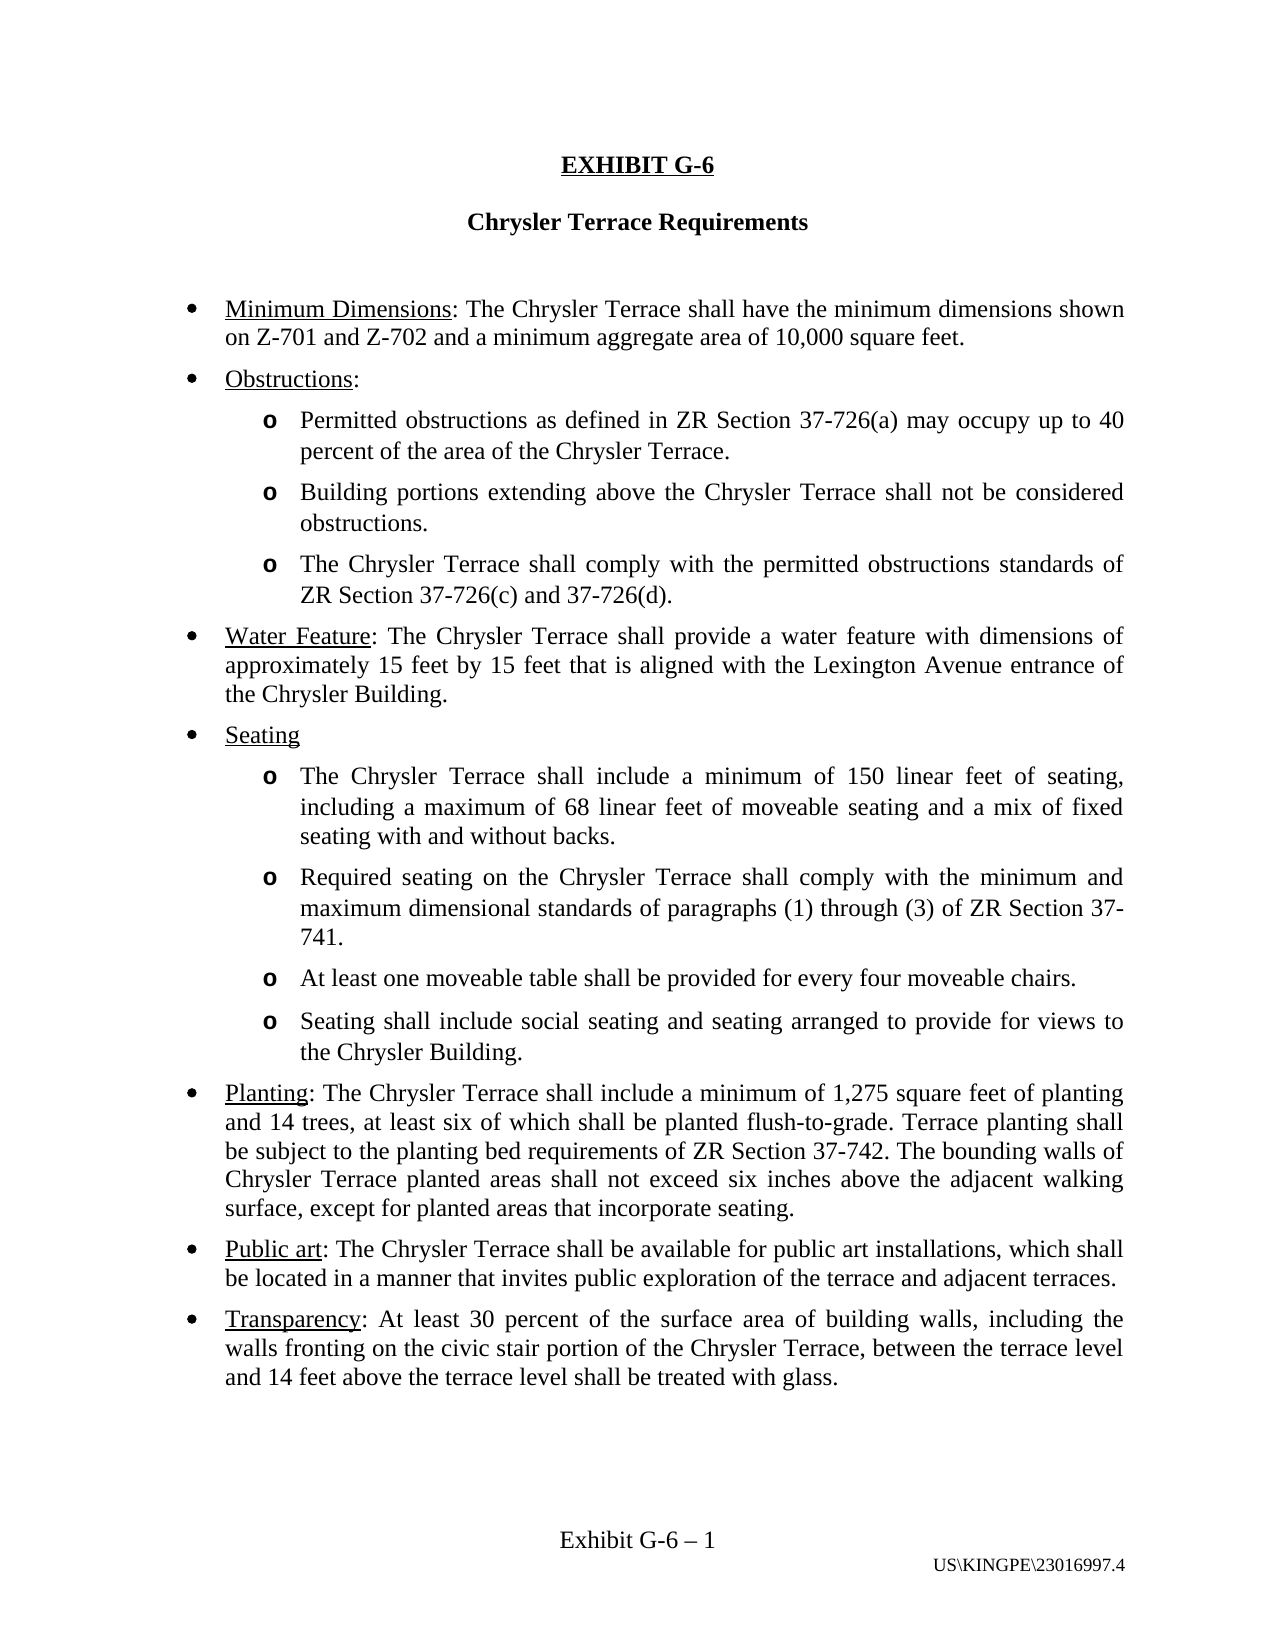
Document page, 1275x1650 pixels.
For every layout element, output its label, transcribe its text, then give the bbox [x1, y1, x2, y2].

list Required seating on the Chrysler Terrace shall comply with the minimum and maximum dimensional standards of paragraphs (1) through (3) of ZR Section 37-741. [262, 862, 1125, 950]
list Water Feature: The Chrysler Terrace shall provide a water feature with dimensions of approximately 15 feet by 15 feet that is aligned with the Lexington Avenue entrance of the Chrysler Building. [187, 621, 1125, 707]
list Planting: The Chrysler Terrace shall include a minimum of 1,275 square feet of planting and 14 trees, at least six of which shall be planted flush-to-grade. Terrace planting shall be subject to the planting bed requirements of ZR Section 37-742. The bounding walls of Chrysler Terrace planted areas shall not exceed six inches above the adjacent walking surface, except for planted areas that incorporate seating. [187, 1078, 1125, 1222]
list At least one moveable table shall be provided for every four moveable chairs. [262, 963, 1125, 994]
list Building portions extending above the Chrysler Terrace shall not be considered obstructions. [262, 477, 1125, 537]
text Chrysler Terrace Requirements [150, 207, 1125, 236]
list Permitted obstructions as defined in ZR Section 37-726(a) may occupy up to 40 percent of the area of the Chrysler Terrace. [262, 405, 1125, 464]
list Public art: The Chrysler Terrace shall be available for public art installations, which shall be located in a manner that invites public exploration of the terrace and adjacent terraces. [187, 1234, 1125, 1292]
list Seating shall include social seating and seating arranged to provide for views to the Chrysler Building. [262, 1006, 1125, 1066]
list Seating [187, 720, 1125, 749]
list Transparency: At least 30 percent of the surface area of building walls, including the walls fronting on the civic stair portion of the Chrysler Terrace, between the terrace level and 14 feet above the terrace level shall be treated with glass. [187, 1304, 1125, 1391]
list Obstructions: [187, 364, 1125, 392]
list Minimum Dimensions: The Chrysler Terrace shall have the minimum dimensions shown on Z-701 and Z-702 and a minimum aggregate area of 10,000 square feet. [187, 294, 1125, 351]
text EXHIBIT G-6 [150, 150, 1125, 179]
list The Chrysler Terrace shall comply with the permitted obstructions standards of ZR Section 37-726(c) and 37-726(d). [262, 549, 1125, 609]
list The Chrysler Terrace shall include a minimum of 150 linear feet of seating, including a maximum of 68 linear feet of moveable seating and a mix of fixed seating with and without backs. [262, 761, 1125, 849]
